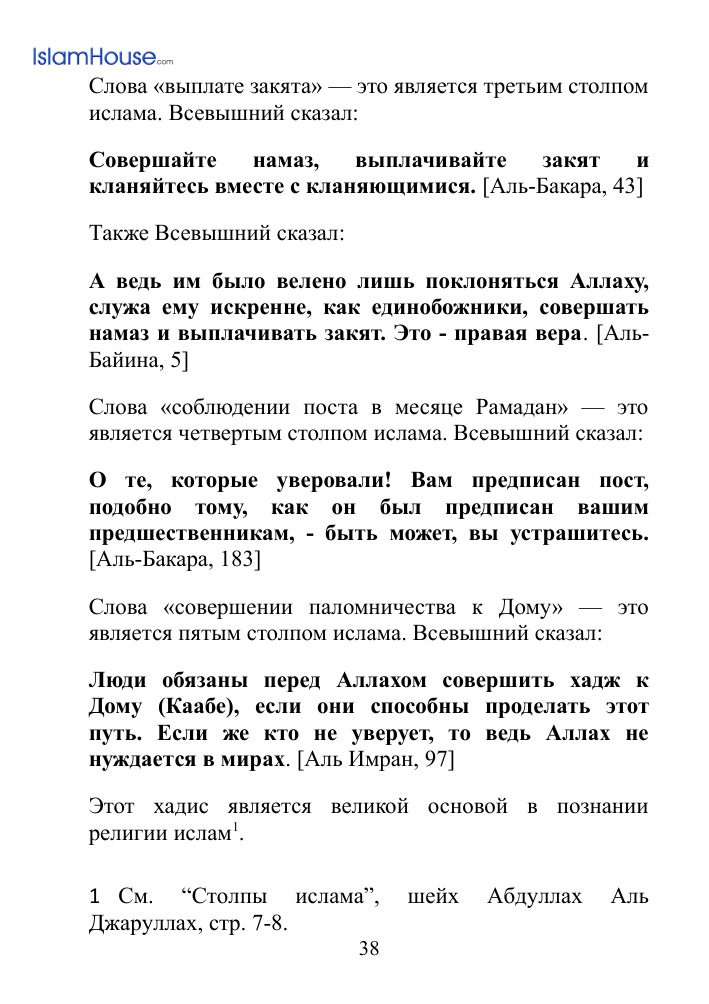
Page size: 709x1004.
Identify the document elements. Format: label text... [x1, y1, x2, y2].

text Совершайте намаз, выплачивайте закят и кланяйтесь вместе с кланяющимися. [Аль-Бакара, 43] [88, 146, 649, 199]
text Слова «соблюдении поста в месяце Рамадан» — это является четвертым столпом ислама. Всевышний сказал: [88, 393, 649, 446]
text Слова «выплате закята» — это является третьим столпом ислама. Всевышний сказал: [88, 72, 649, 125]
text О те, которые уверовали! Вам предписан пост, подобно тому, как он был предписан вашим предшественникам, - быть может, вы устрашитесь. [Аль-Бакара, 183] [88, 466, 649, 572]
text Также Всевышний сказал: [88, 219, 649, 246]
text А ведь им было велено лишь поклоняться Аллаху, служа ему искренне, как единобожники, совершать намаз и выплачивать закят. Это - правая вера. [Аль-Байина, 5] [88, 267, 649, 372]
text Слова «совершении паломничества к Дому» — это является пятым столпом ислама. Всевышний сказал: [88, 593, 649, 645]
text Люди обязаны перед Аллахом совершить хадж к Дому (Каабе), если они способны проделать этот путь. Если же кто не уверует, то ведь Аллах не нуждается в мирах. [Аль Имран, 97] [88, 666, 649, 772]
text Этот хадис является великой основой в познании религии ислам. [88, 792, 649, 845]
picture [29, 44, 177, 68]
